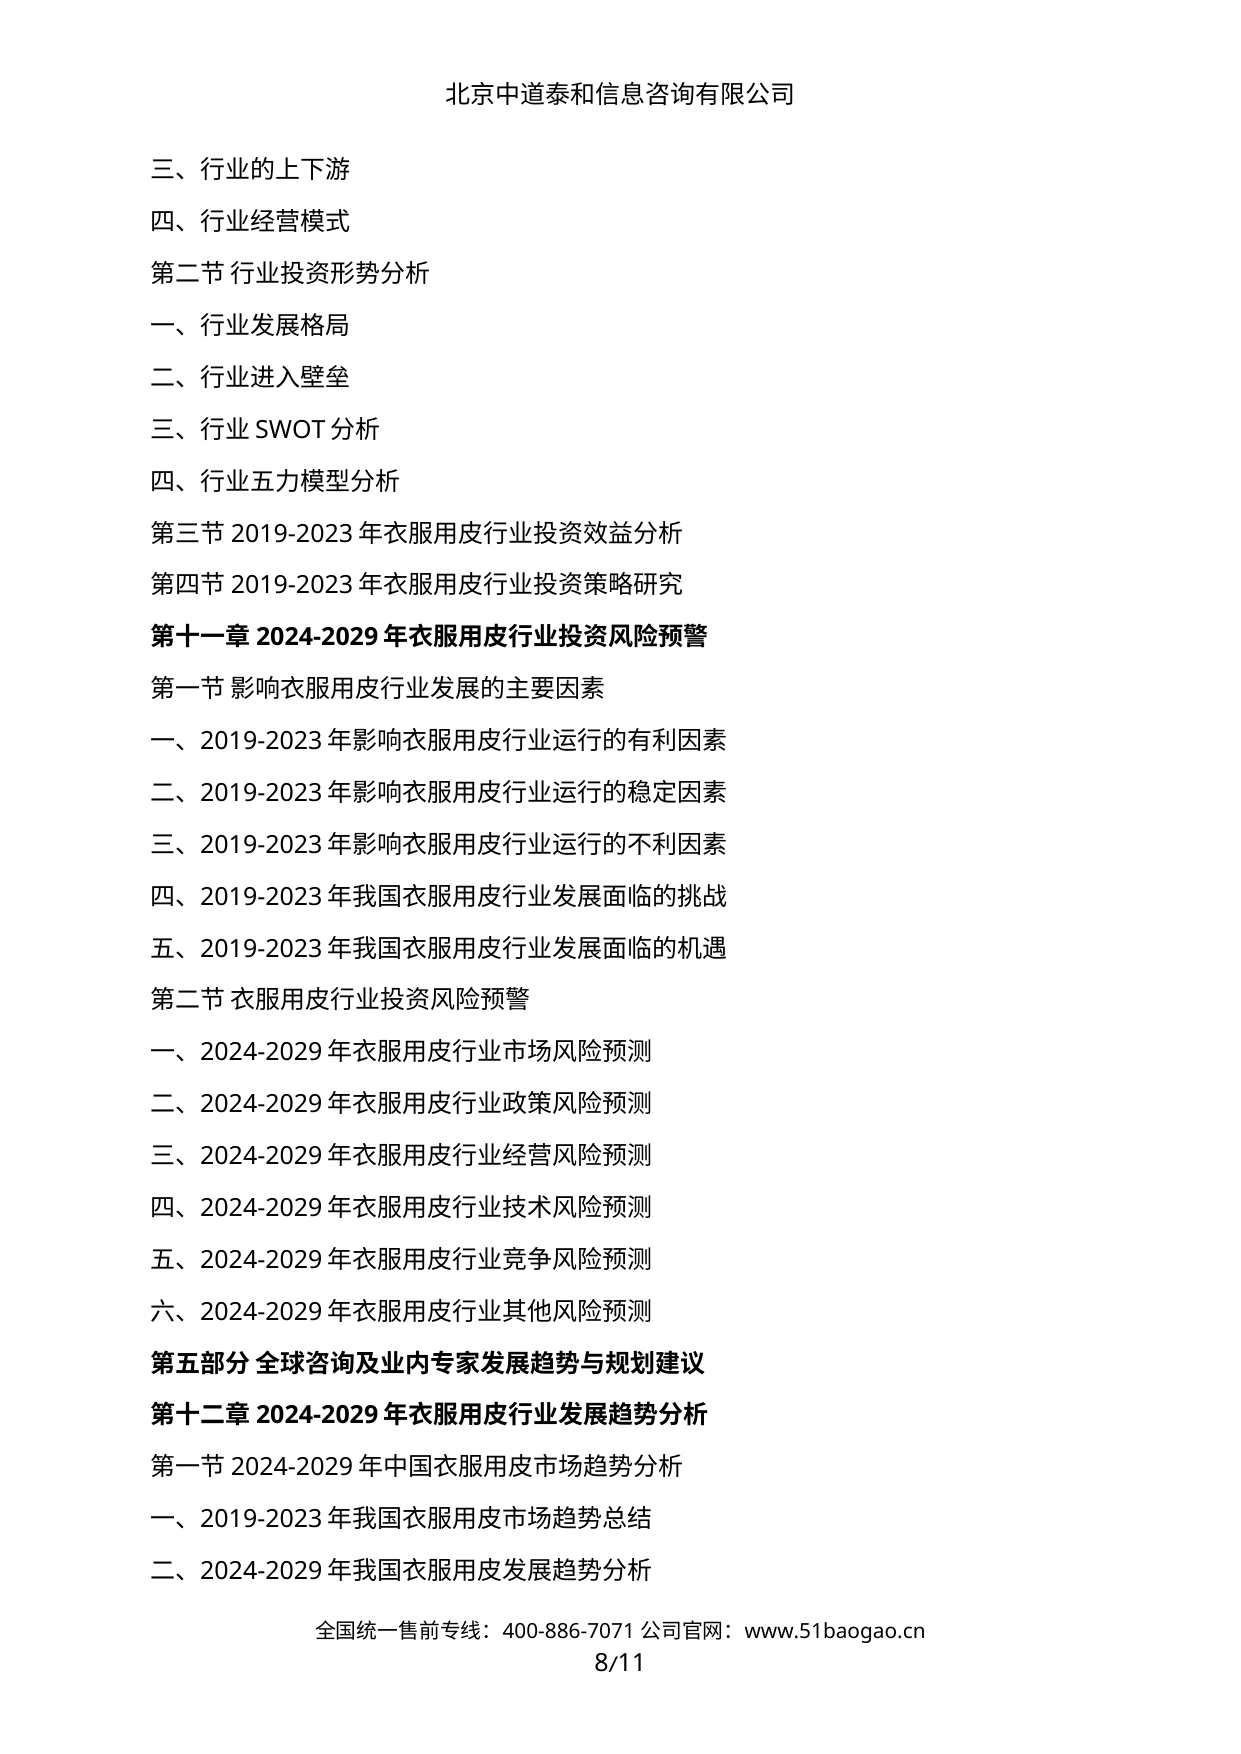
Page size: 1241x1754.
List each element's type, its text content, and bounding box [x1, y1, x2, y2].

text 四、2019-2023年我国衣服用皮行业发展面临的挑战 [150, 876, 1090, 912]
text 一、行业发展格局 [150, 306, 1090, 342]
text 三、行业的上下游 [150, 150, 1090, 186]
text 第一节 影响衣服用皮行业发展的主要因素 [150, 669, 1090, 705]
text 第四节 2019-2023年衣服用皮行业投资策略研究 [150, 565, 1090, 601]
text 四、行业经营模式 [150, 202, 1090, 238]
text 一、2019-2023年影响衣服用皮行业运行的有利因素 [150, 721, 1090, 757]
text 二、2019-2023年影响衣服用皮行业运行的稳定因素 [150, 772, 1090, 809]
text 四、2024-2029年衣服用皮行业技术风险预测 [150, 1187, 1090, 1224]
text 四、行业五力模型分析 [150, 461, 1090, 497]
text 五、2024-2029年衣服用皮行业竞争风险预测 [150, 1239, 1090, 1276]
text 第十二章 2024-2029年衣服用皮行业发展趋势分析 [150, 1395, 1090, 1431]
text 第五部分 全球咨询及业内专家发展趋势与规划建议 [150, 1343, 1090, 1379]
text 一、2024-2029年衣服用皮行业市场风险预测 [150, 1032, 1090, 1068]
text 二、行业进入壁垒 [150, 357, 1090, 394]
text 三、2024-2029年衣服用皮行业经营风险预测 [150, 1136, 1090, 1172]
text 三、行业SWOT分析 [150, 409, 1090, 446]
text 第三节 2019-2023年衣服用皮行业投资效益分析 [150, 513, 1090, 549]
text 二、2024-2029年我国衣服用皮发展趋势分析 [150, 1551, 1090, 1587]
text 三、2019-2023年影响衣服用皮行业运行的不利因素 [150, 824, 1090, 861]
text 六、2024-2029年衣服用皮行业其他风险预测 [150, 1291, 1090, 1327]
text 二、2024-2029年衣服用皮行业政策风险预测 [150, 1084, 1090, 1120]
text 第十一章 2024-2029年衣服用皮行业投资风险预警 [150, 617, 1090, 653]
text 五、2019-2023年我国衣服用皮行业发展面临的机遇 [150, 928, 1090, 964]
text 一、2019-2023年我国衣服用皮市场趋势总结 [150, 1499, 1090, 1535]
text 第一节 2024-2029年中国衣服用皮市场趋势分析 [150, 1447, 1090, 1483]
text 第二节 行业投资形势分析 [150, 254, 1090, 290]
text 第二节 衣服用皮行业投资风险预警 [150, 980, 1090, 1016]
